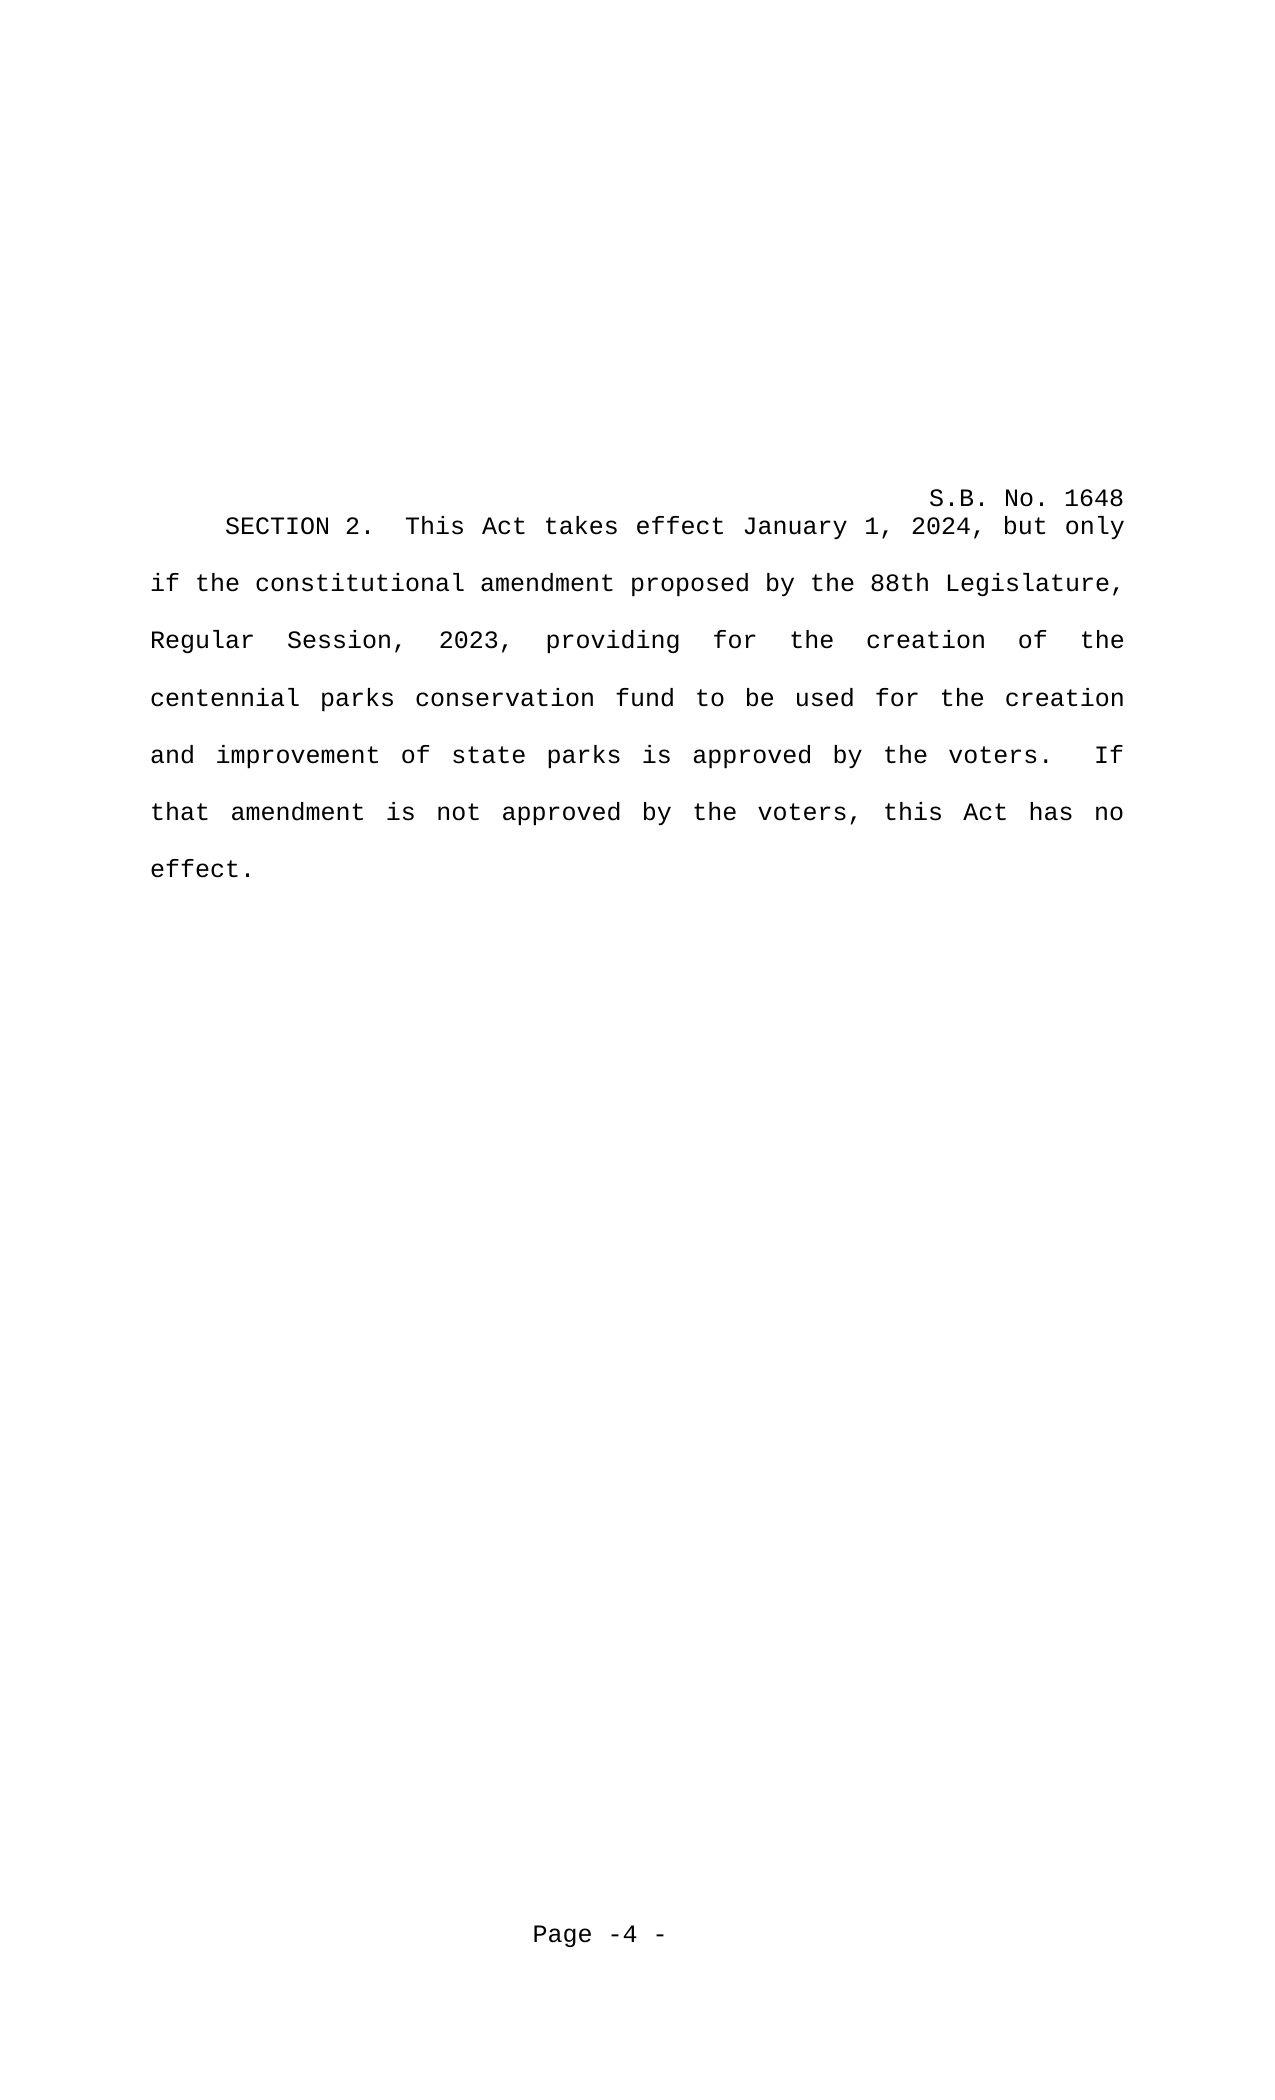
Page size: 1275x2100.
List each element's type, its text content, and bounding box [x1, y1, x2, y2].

text SECTION 2. This Act takes effect January 1, 2024, but only if the constitutional amendment proposed by the 88th Legislature, Regular Session, 2023, providing for the creation of the centennial parks conservation fund to be used for the creation and improvement of state parks is approved by the voters. If that amendment is not approved by the voters, this Act has no effect. [150, 514, 1125, 885]
